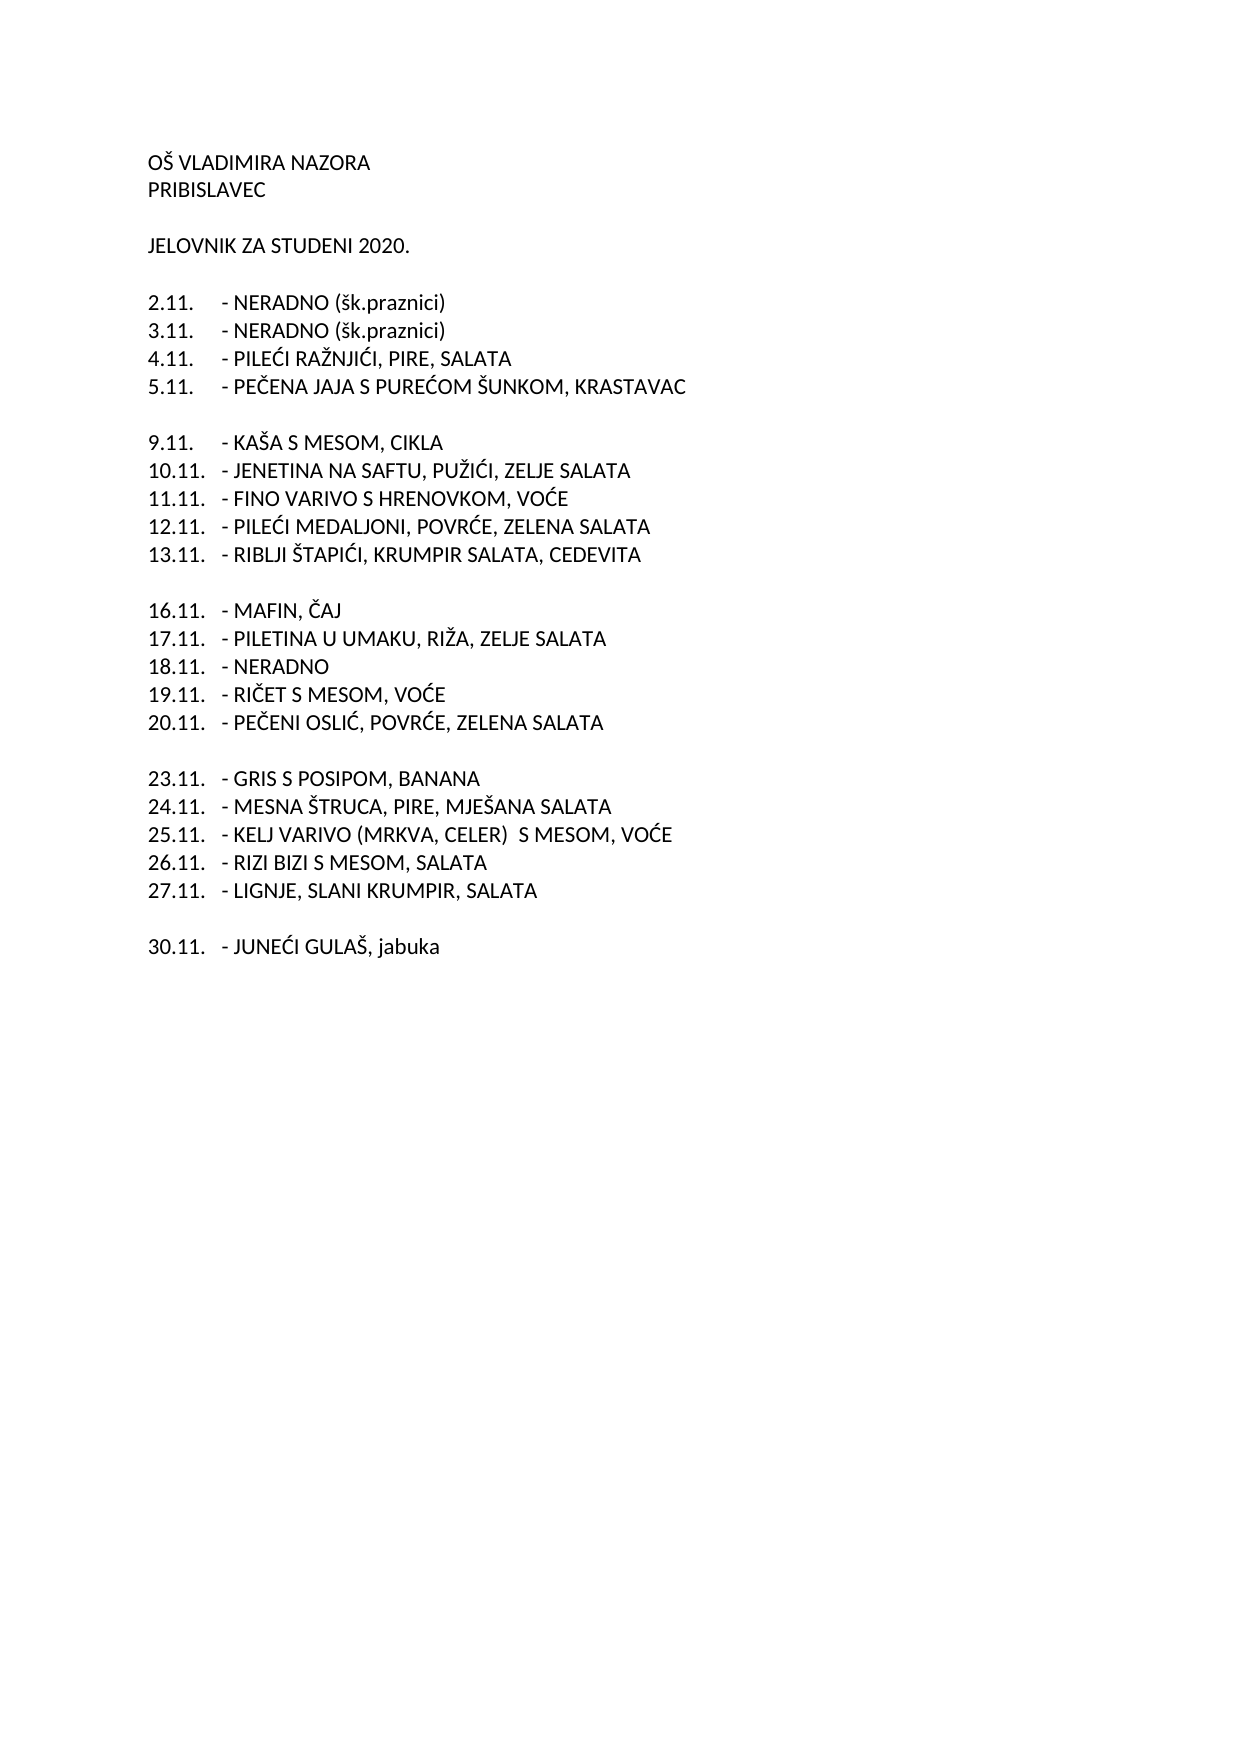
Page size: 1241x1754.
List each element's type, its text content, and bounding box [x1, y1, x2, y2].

text PRIBISLAVEC [148, 176, 1093, 204]
text JELOVNIK ZA STUDENI 2020. [148, 232, 1093, 260]
text 2.11. - NERADNO (šk.praznici) [148, 288, 1093, 316]
text 3.11. - NERADNO (šk.praznici) [148, 316, 1093, 344]
text 12.11. - PILEĆI MEDALJONI, POVRĆE, ZELENA SALATA [148, 512, 1093, 540]
text 27.11. - LIGNJE, SLANI KRUMPIR, SALATA [148, 876, 1093, 904]
text 30.11. - JUNEĆI GULAŠ, jabuka [148, 932, 1093, 960]
text 9.11. - KAŠA S MESOM, CIKLA [148, 428, 1093, 456]
text 18.11. - NERADNO [148, 652, 1093, 680]
text 11.11. - FINO VARIVO S HRENOVKOM, VOĆE [148, 484, 1093, 512]
text 26.11. - RIZI BIZI S MESOM, SALATA [148, 848, 1093, 876]
text 20.11. - PEČENI OSLIĆ, POVRĆE, ZELENA SALATA [148, 708, 1093, 736]
text OŠ VLADIMIRA NAZORA [148, 148, 1093, 176]
text 24.11. - MESNA ŠTRUCA, PIRE, MJEŠANA SALATA [148, 792, 1093, 820]
text 17.11. - PILETINA U UMAKU, RIŽA, ZELJE SALATA [148, 624, 1093, 652]
text 19.11. - RIČET S MESOM, VOĆE [148, 680, 1093, 708]
text 5.11. - PEČENA JAJA S PUREĆOM ŠUNKOM, KRASTAVAC [148, 372, 1093, 400]
text 23.11. - GRIS S POSIPOM, BANANA [148, 764, 1093, 792]
text 10.11. - JENETINA NA SAFTU, PUŽIĆI, ZELJE SALATA [148, 456, 1093, 484]
text 25.11. - KELJ VARIVO (MRKVA, CELER) S MESOM, VOĆE [148, 820, 1093, 848]
text 13.11. - RIBLJI ŠTAPIĆI, KRUMPIR SALATA, CEDEVITA [148, 540, 1093, 568]
text 16.11. - MAFIN, ČAJ [148, 596, 1093, 624]
text 4.11. - PILEĆI RAŽNJIĆI, PIRE, SALATA [148, 344, 1093, 372]
